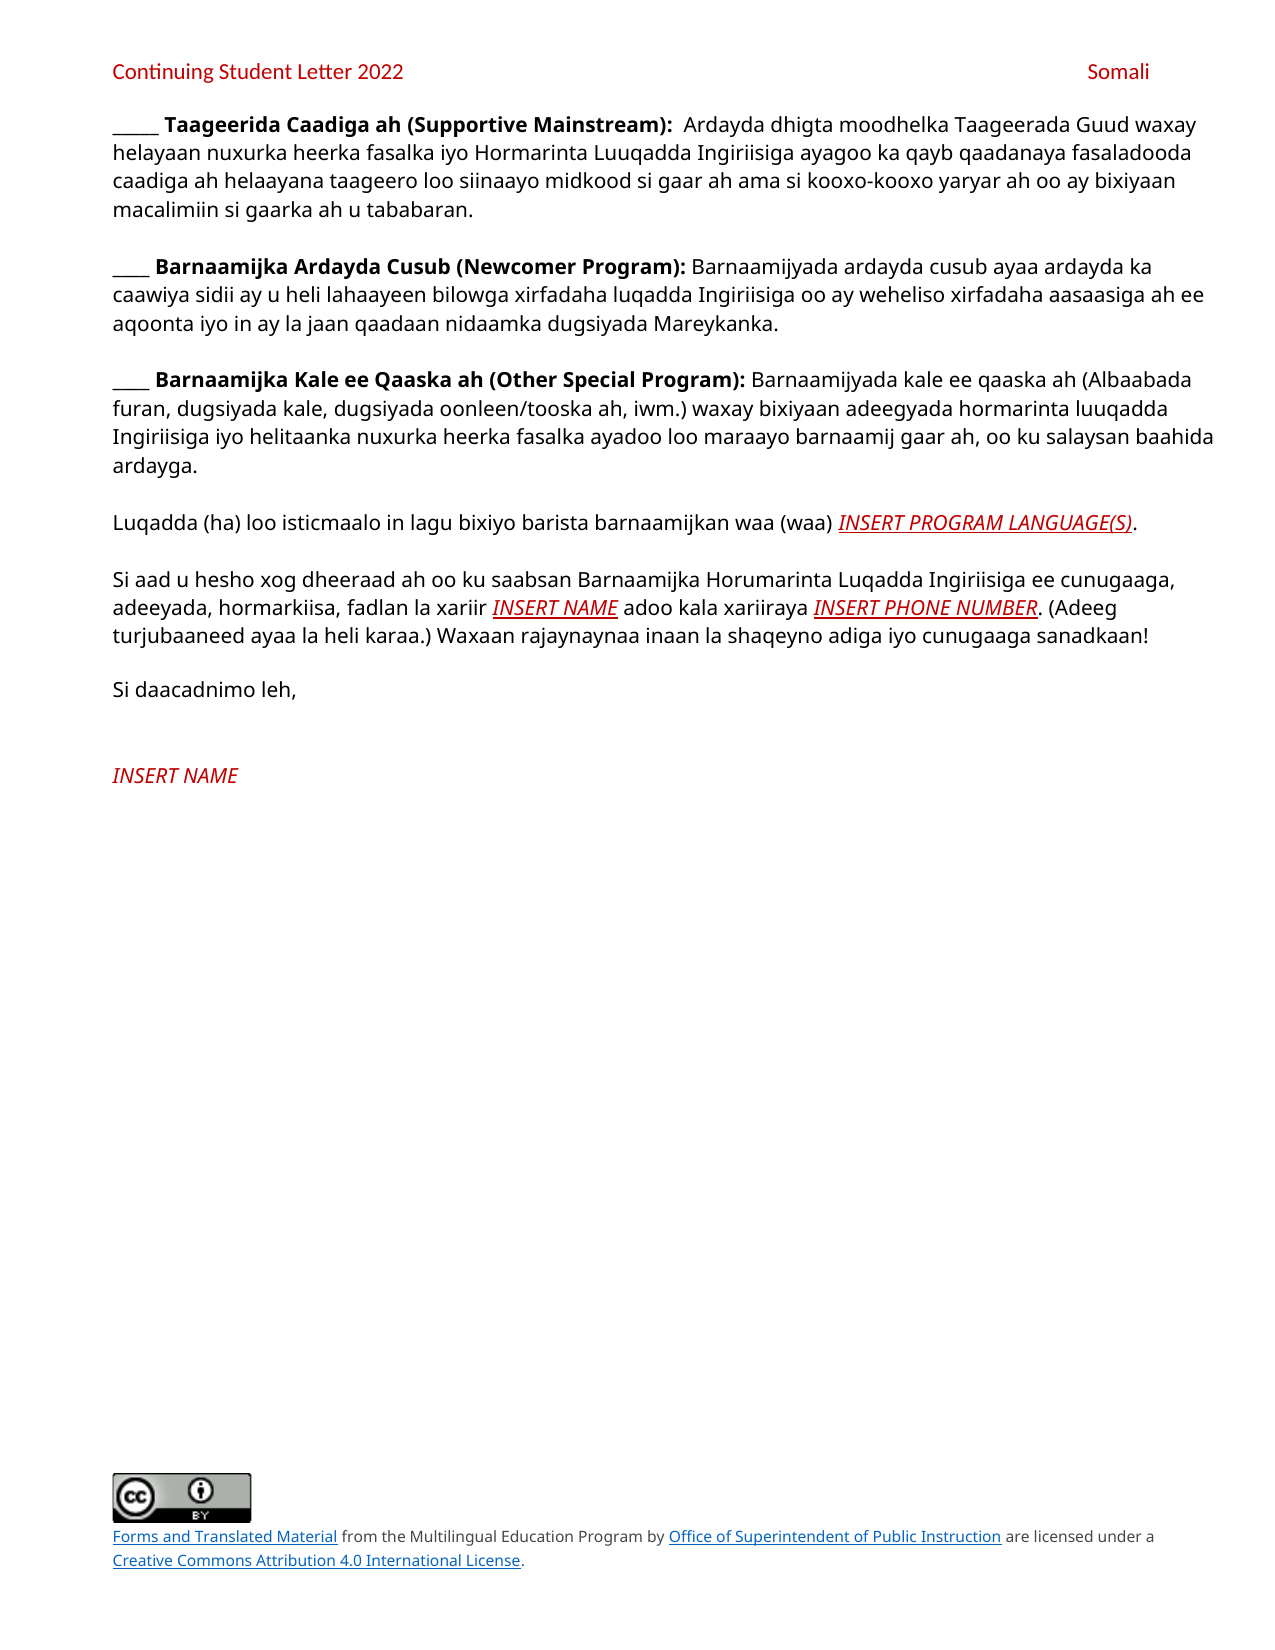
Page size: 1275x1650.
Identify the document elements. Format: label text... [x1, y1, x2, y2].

text Si daacadnimo leh, [112, 675, 1219, 704]
text ____ Barnaamijka Ardayda Cusub (Newcomer Program): Barnaamijyada ardayda cusub ayaa ardayda ka caawiya sidii ay u heli lahaayeen bilowga xirfadaha luqadda Ingiriisiga oo ay weheliso xirfadaha aasaasiga ah ee aqoonta iyo in ay la jaan qaadaan nidaamka dugsiyada Mareykanka. [112, 252, 1219, 337]
text _____ Taageerida Caadiga ah (Supportive Mainstream): Ardayda dhigta moodhelka Taageerada Guud waxay helayaan nuxurka heerka fasalka iyo Hormarinta Luuqadda Ingiriisiga ayagoo ka qayb qaadanaya fasaladooda caadiga ah helaayana taageero loo siinaayo midkood si gaar ah ama si kooxo-kooxo yaryar ah oo ay bixiyaan macalimiin si gaarka ah u tababaran. [112, 110, 1219, 223]
text Si aad u hesho xog dheeraad ah oo ku saabsan Barnaamijka Horumarinta Luqadda Ingiriisiga ee cunugaaga, adeeyada, hormarkiisa, fadlan la xariir INSERT NAME adoo kala xariiraya INSERT PHONE NUMBER. (Adeeg turjubaaneed ayaa la heli karaa.) Waxaan rajaynaynaa inaan la shaqeyno adiga iyo cunugaaga sanadkaan! [112, 565, 1219, 650]
text Luqadda (ha) loo isticmaalo in lagu bixiyo barista barnaamijkan waa (waa) INSERT PROGRAM LANGUAGE(S). [112, 508, 1219, 536]
picture [112, 1473, 252, 1523]
text INSERT NAME [112, 761, 1219, 789]
text ____ Barnaamijka Kale ee Qaaska ah (Other Special Program): Barnaamijyada kale ee qaaska ah (Albaabada furan, dugsiyada kale, dugsiyada oonleen/tooska ah, iwm.) waxay bixiyaan adeegyada hormarinta luuqadda Ingiriisiga iyo helitaanka nuxurka heerka fasalka ayadoo loo maraayo barnaamij gaar ah, oo ku salaysan baahida ardayga. [112, 366, 1219, 479]
